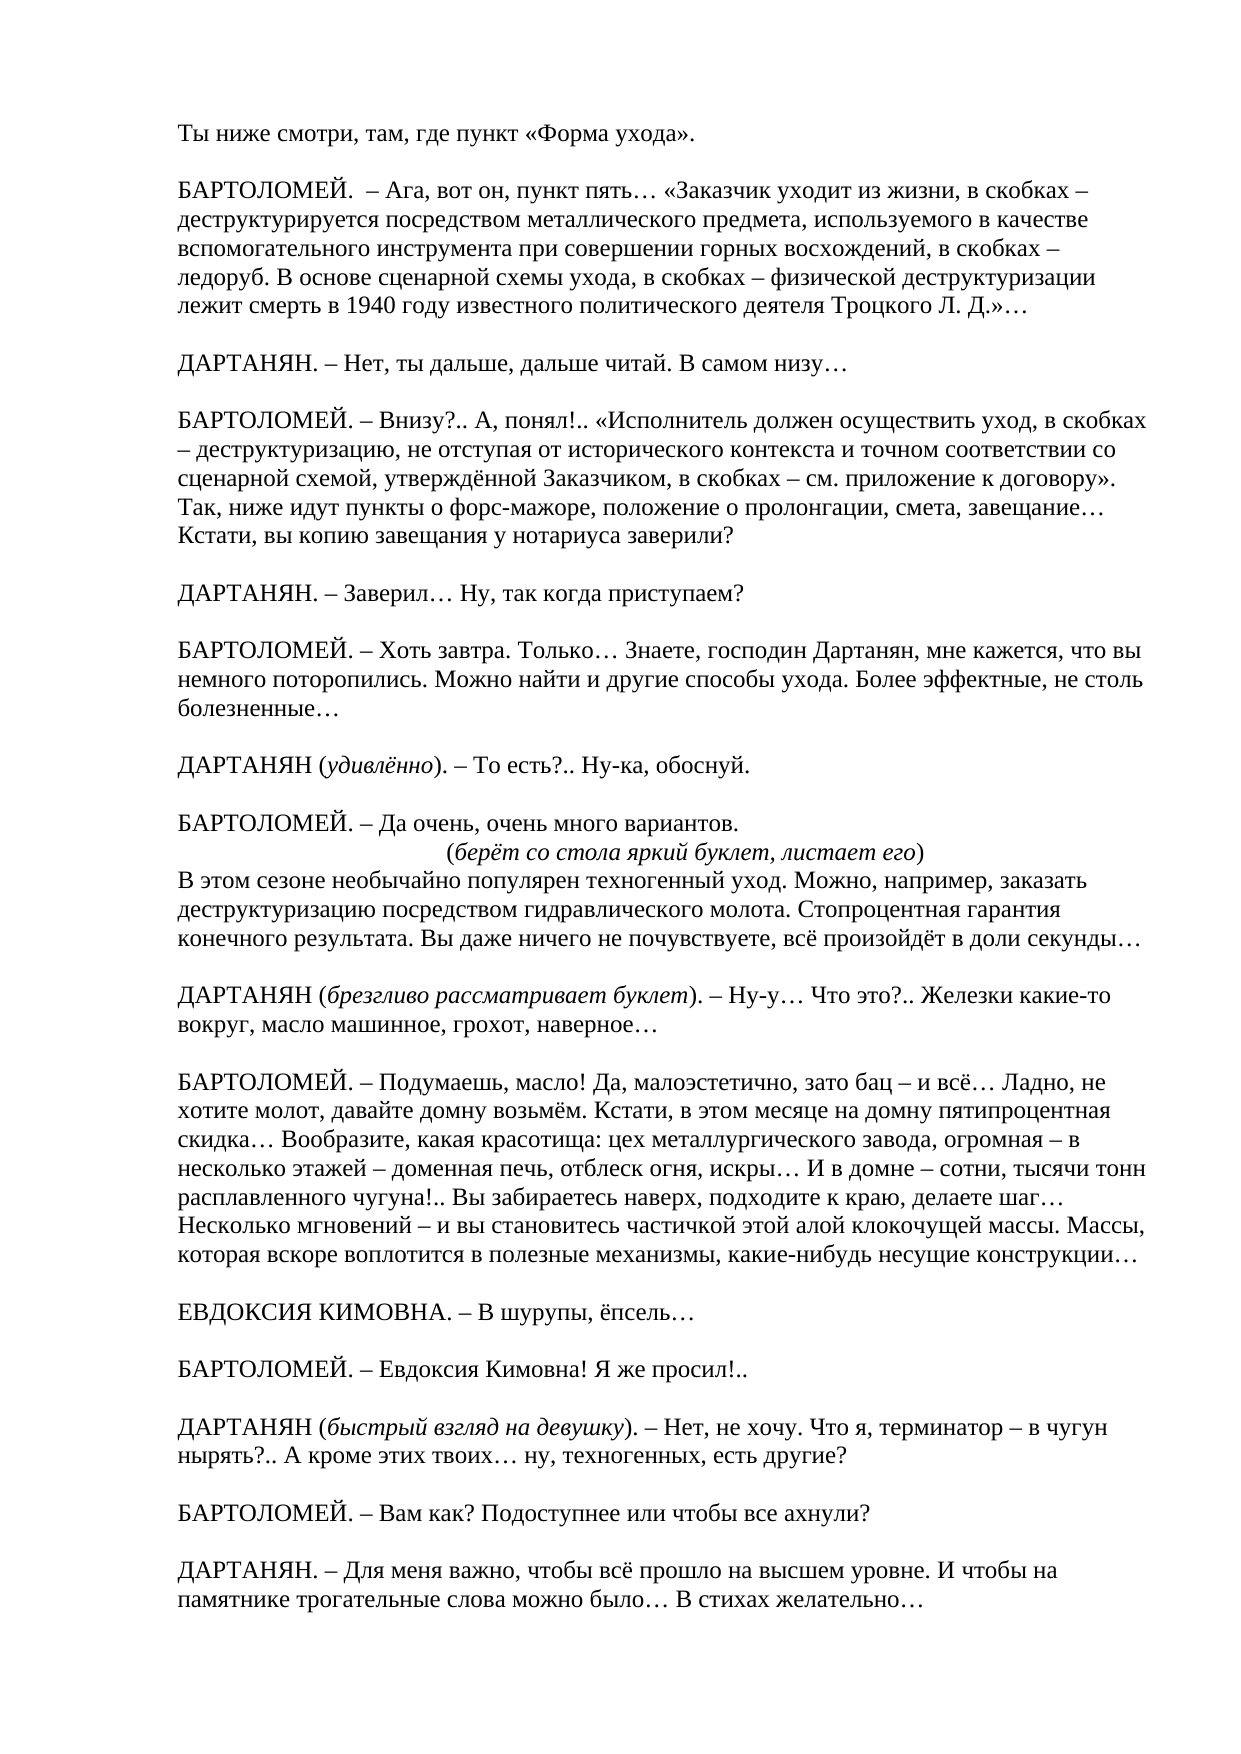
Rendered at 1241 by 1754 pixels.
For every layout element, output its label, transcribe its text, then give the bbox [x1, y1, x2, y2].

text (берёт со стола яркий буклет, листает его) [177, 837, 1152, 866]
text ДАРТАНЯН (удивлённо). – То есть?.. Ну-ка, обоснуй. [177, 751, 1152, 779]
text Ты ниже смотри, там, где пункт «Форма ухода». [177, 118, 1152, 147]
text ДАРТАНЯН. – Заверил… Ну, так когда приступаем? [177, 578, 1152, 607]
text ДАРТАНЯН (брезгливо рассматривает буклет). – Ну-у… Что это?.. Железки какие-то вокруг, масло машинное, грохот, наверное… [177, 981, 1152, 1038]
text ДАРТАНЯН. – Нет, ты дальше, дальше читай. В самом низу… [177, 348, 1152, 377]
text БАРТОЛОМЕЙ. – Внизу?.. А, понял!.. «Исполнитель должен осуществить уход, в скобках – деструктуризацию, не отступая от исторического контекста и точном соответствии со сценарной схемой, утверждённой Заказчиком, в скобках – см. приложение к договору». Так, ниже идут пункты о форс-мажоре, положение о пролонгации, смета, завещание… Кстати, вы копию завещания у нотариуса заверили? [177, 406, 1152, 549]
text В этом сезоне необычайно популярен техногенный уход. Можно, например, заказать деструктуризацию посредством гидравлического молота. Стопроцентная гарантия конечного результата. Вы даже ничего не почувствуете, всё произойдёт в доли секунды… [177, 866, 1152, 952]
text БАРТОЛОМЕЙ. – Евдоксия Кимовна! Я же просил!.. [177, 1354, 1152, 1383]
text БАРТОЛОМЕЙ. – Подумаешь, масло! Да, малоэстетично, зато бац – и всё… Ладно, не хотите молот, давайте домну возьмём. Кстати, в этом месяце на домну пятипроцентная скидка… Вообразите, какая красотища: цех металлургического завода, огромная – в несколько этажей – доменная печь, отблеск огня, искры… И в домне – сотни, тысячи тонн расплавленного чугуна!.. Вы забираетесь наверх, подходите к краю, делаете шаг… Несколько мгновений – и вы становитесь частичкой этой алой клокочущей массы. Массы, которая вскоре воплотится в полезные механизмы, какие-нибудь несущие конструкции… [177, 1067, 1152, 1268]
text БАРТОЛОМЕЙ. – Вам как? Подоступнее или чтобы все ахнули? [177, 1498, 1152, 1527]
text БАРТОЛОМЕЙ. – Хоть завтра. Только… Знаете, господин Дартанян, мне кажется, что вы немного поторопились. Можно найти и другие способы ухода. Более эффектные, не столь болезненные… [177, 636, 1152, 722]
text ДАРТАНЯН. – Для меня важно, чтобы всё прошло на высшем уровне. И чтобы на памятнике трогательные слова можно было… В стихах желательно… [177, 1556, 1152, 1613]
text ДАРТАНЯН (быстрый взгляд на девушку). – Нет, не хочу. Что я, терминатор – в чугун нырять?.. А кроме этих твоих… ну, техногенных, есть другие? [177, 1412, 1152, 1469]
text БАРТОЛОМЕЙ. – Ага, вот он, пункт пять… «Заказчик уходит из жизни, в скобках – деструктурируется посредством металлического предмета, используемого в качестве вспомогательного инструмента при совершении горных восхождений, в скобках – ледоруб. В основе сценарной схемы ухода, в скобках – физической деструктуризации лежит смерть в 1940 году известного политического деятеля Троцкого Л. Д.»… [177, 176, 1152, 319]
text ЕВДОКСИЯ КИМОВНА. – В шурупы, ёпсель… [177, 1297, 1152, 1326]
text БАРТОЛОМЕЙ. – Да очень, очень много вариантов. [177, 808, 1152, 837]
